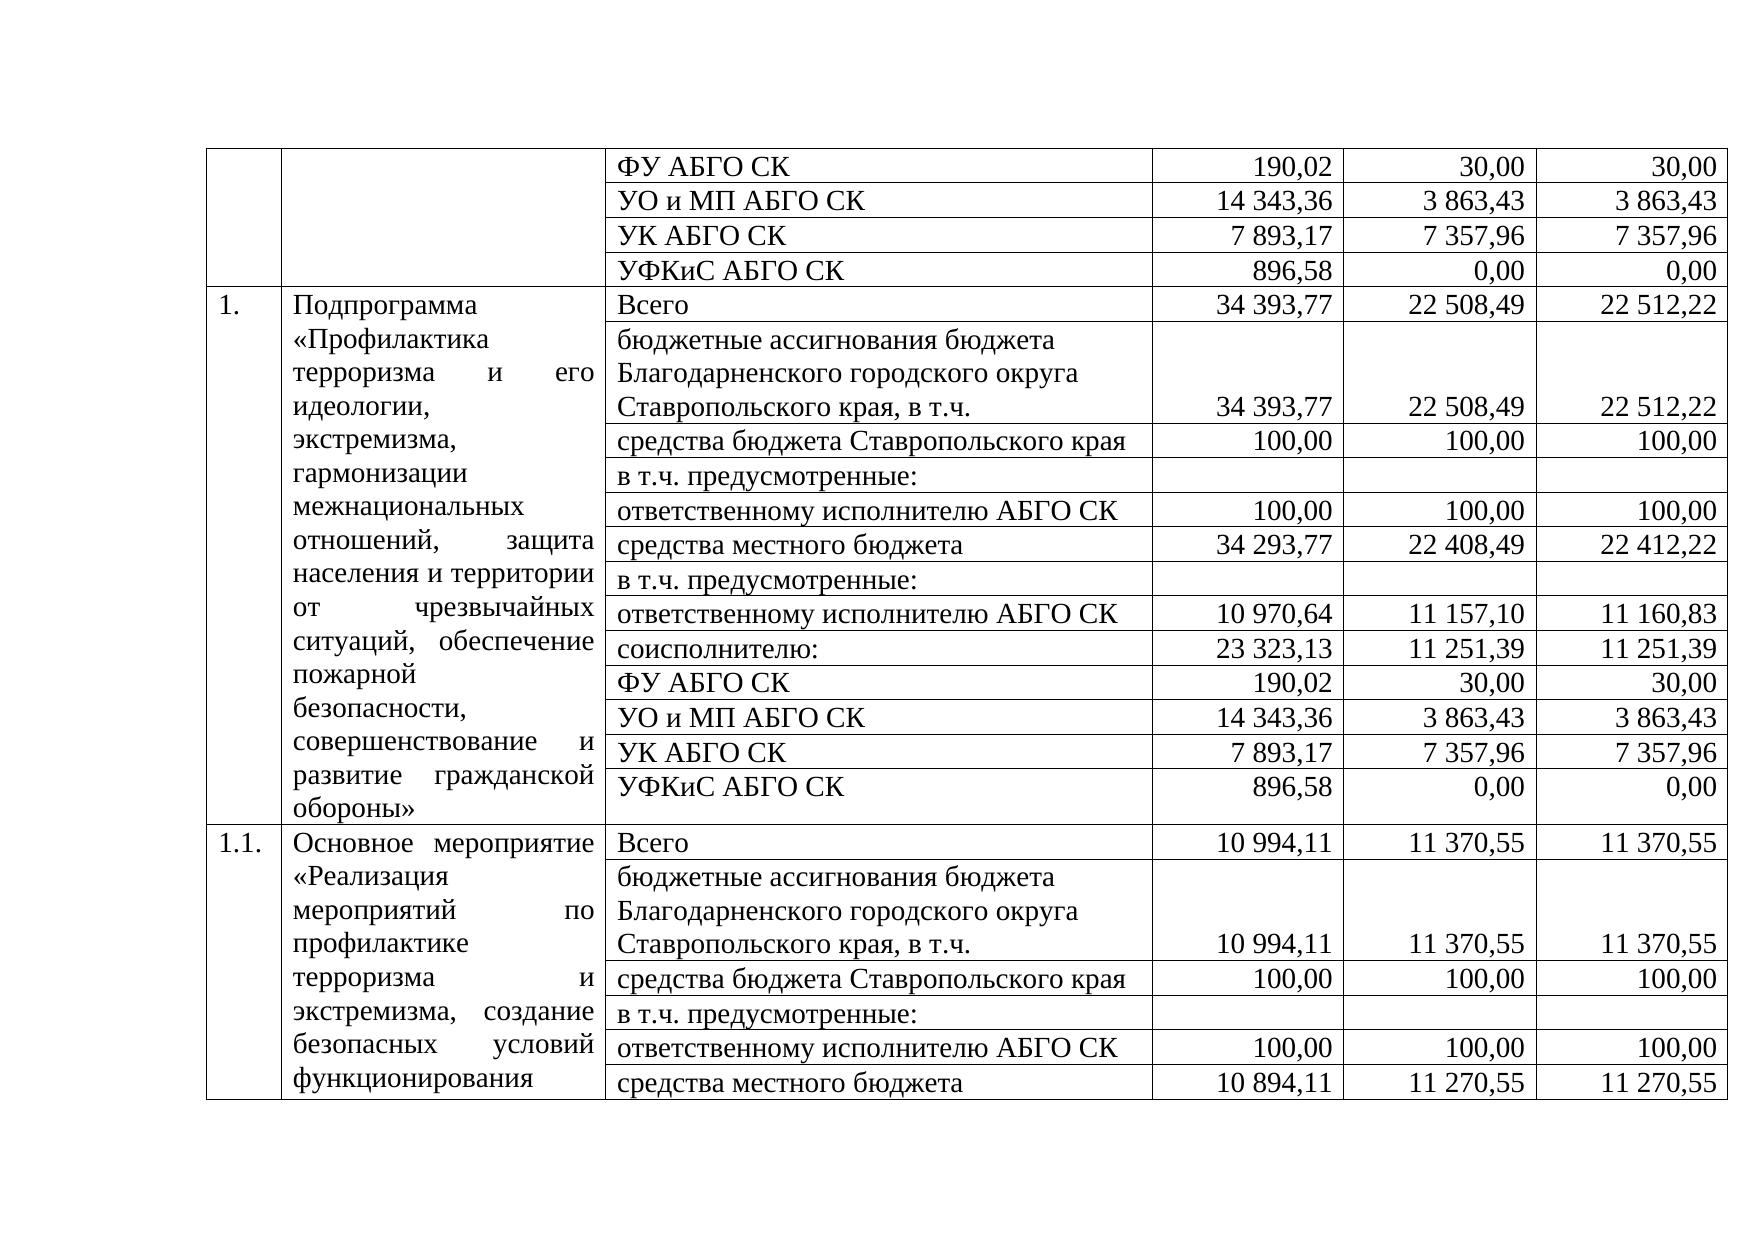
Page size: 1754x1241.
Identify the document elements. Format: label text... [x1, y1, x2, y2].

table_cell 14 343,36 [1153, 700, 1343, 734]
table_cell Всего [606, 825, 1152, 858]
table_cell [1344, 562, 1536, 595]
table_cell [1153, 562, 1343, 595]
table_cell средства местного бюджета [606, 527, 1152, 561]
table_cell Основное мероприятие «Реализация мероприятий по профилактике терроризма и экстремизма, создание безопасных условий функционирования объектов муниципальных учреждений» [282, 825, 605, 1099]
table_cell 3 863,43 [1537, 183, 1727, 217]
table_cell 100,00 [1537, 493, 1727, 526]
table_cell 30,00 [1537, 149, 1727, 182]
table_cell 3 863,43 [1344, 183, 1536, 217]
table_cell 0,00 [1537, 769, 1727, 824]
table_cell [1344, 458, 1536, 492]
table_cell 896,58 [1153, 253, 1343, 286]
table_cell 23 323,13 [1153, 631, 1343, 664]
table_cell 100,00 [1344, 493, 1536, 526]
table_cell 14 343,36 [1153, 183, 1343, 217]
table_cell [1537, 458, 1727, 492]
table_cell 100,00 [1153, 1030, 1343, 1064]
table_cell 34 393,77 [1153, 322, 1343, 422]
table_cell ФУ АБГО СК [606, 666, 1152, 699]
table_cell 1. [207, 287, 281, 824]
table_cell 34 293,77 [1153, 527, 1343, 561]
table_cell 7 357,96 [1344, 218, 1536, 252]
table_cell 100,00 [1537, 961, 1727, 995]
table_cell 7 357,96 [1344, 735, 1536, 768]
table_cell 10 970,64 [1153, 596, 1343, 630]
table_cell 7 357,96 [1537, 218, 1727, 252]
table_cell 100,00 [1153, 961, 1343, 995]
table_cell 30,00 [1537, 666, 1727, 699]
table_cell в т.ч. предусмотренные: [606, 562, 1152, 595]
table_cell средства местного бюджета [606, 1065, 1152, 1099]
table_cell 10 894,11 [1153, 1065, 1343, 1099]
table_cell 22 512,22 [1537, 322, 1727, 422]
table_cell [1344, 996, 1536, 1029]
table_cell [1153, 996, 1343, 1029]
table_cell [1537, 562, 1727, 595]
table_cell 100,00 [1153, 424, 1343, 457]
table_cell 1.1. [207, 825, 281, 1099]
table_cell 30,00 [1344, 149, 1536, 182]
table_cell 3 863,43 [1537, 700, 1727, 734]
table_cell средства бюджета Ставропольского края [606, 961, 1152, 995]
table_cell 34 393,77 [1153, 287, 1343, 321]
table_cell средства бюджета Ставропольского края [606, 424, 1152, 457]
table_cell 22 412,22 [1537, 527, 1727, 561]
table_cell УК АБГО СК [606, 735, 1152, 768]
table_cell 11 370,55 [1344, 860, 1536, 960]
table_cell в т.ч. предусмотренные: [606, 996, 1152, 1029]
table_cell ответственному исполнителю АБГО СК [606, 493, 1152, 526]
table_cell УФКиС АБГО СК [606, 769, 1152, 824]
table_cell 11 270,55 [1537, 1065, 1727, 1099]
table_cell 190,02 [1153, 666, 1343, 699]
table_cell 190,02 [1153, 149, 1343, 182]
table_cell 11 370,55 [1537, 825, 1727, 858]
table_cell бюджетные ассигнования бюджета Благодарненского городского округа Ставропольского края, в т.ч. [606, 322, 1152, 422]
table_cell 11 160,83 [1537, 596, 1727, 630]
table_cell соисполнителю: [606, 631, 1152, 664]
table_cell 11 157,10 [1344, 596, 1536, 630]
table_cell 3 863,43 [1344, 700, 1536, 734]
table_cell 100,00 [1537, 1030, 1727, 1064]
table_cell 0,00 [1537, 253, 1727, 286]
table_cell [1537, 996, 1727, 1029]
table_cell 22 408,49 [1344, 527, 1536, 561]
table_cell 896,58 [1153, 769, 1343, 824]
table_cell 100,00 [1537, 424, 1727, 457]
table_cell 11 370,55 [1344, 825, 1536, 858]
table_cell 22 508,49 [1344, 287, 1536, 321]
table_cell 11 251,39 [1344, 631, 1536, 664]
table_cell 100,00 [1153, 493, 1343, 526]
table_cell бюджетные ассигнования бюджета Благодарненского городского округа Ставропольского края, в т.ч. [606, 860, 1152, 960]
table_cell 22 512,22 [1537, 287, 1727, 321]
table_cell 100,00 [1344, 424, 1536, 457]
table_cell УФКиС АБГО СК [606, 253, 1152, 286]
table_cell 100,00 [1344, 1030, 1536, 1064]
table_cell 30,00 [1344, 666, 1536, 699]
table_cell 7 893,17 [1153, 735, 1343, 768]
table_cell 7 357,96 [1537, 735, 1727, 768]
table_cell ФУ АБГО СК [606, 149, 1152, 182]
table_cell УО и МП АБГО СК [606, 700, 1152, 734]
table_cell Подпрограмма «Профилактика терроризма и его идеологии, экстремизма, гармонизации межнациональных отношений, защита населения и территории от чрезвычайных ситуаций, обеспечение пожарной безопасности, совершенствование и развитие гражданской обороны» [282, 287, 605, 824]
table_cell 11 370,55 [1537, 860, 1727, 960]
table_cell ответственному исполнителю АБГО СК [606, 1030, 1152, 1064]
table_cell Всего [606, 287, 1152, 321]
table_cell УК АБГО СК [606, 218, 1152, 252]
table_cell 22 508,49 [1344, 322, 1536, 422]
table_cell УО и МП АБГО СК [606, 183, 1152, 217]
table_cell ответственному исполнителю АБГО СК [606, 596, 1152, 630]
table_cell 11 251,39 [1537, 631, 1727, 664]
table_cell в т.ч. предусмотренные: [606, 458, 1152, 492]
table_cell 0,00 [1344, 253, 1536, 286]
table_cell 11 270,55 [1344, 1065, 1536, 1099]
table_cell 0,00 [1344, 769, 1536, 824]
table_cell 10 994,11 [1153, 825, 1343, 858]
table_cell 100,00 [1344, 961, 1536, 995]
table_cell 7 893,17 [1153, 218, 1343, 252]
table_cell [1153, 458, 1343, 492]
table_cell 10 994,11 [1153, 860, 1343, 960]
